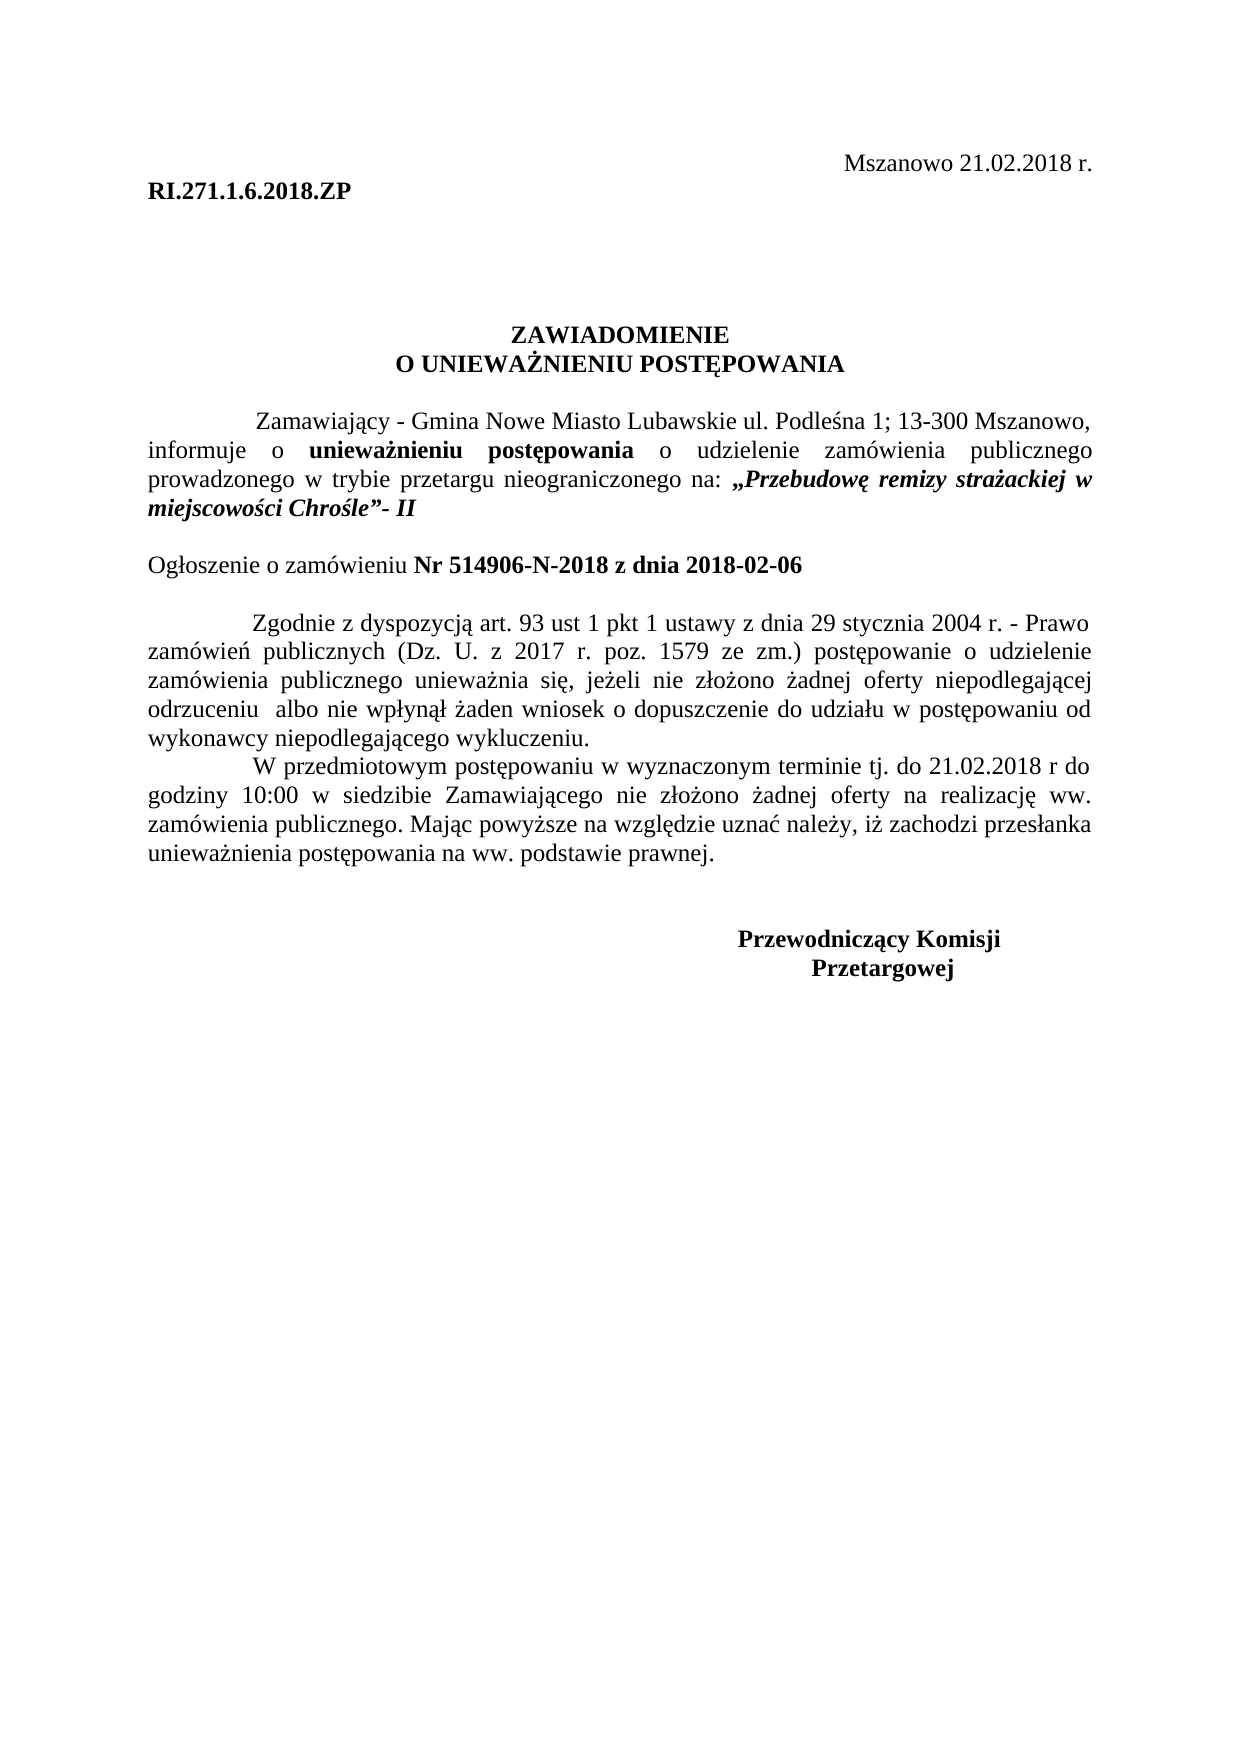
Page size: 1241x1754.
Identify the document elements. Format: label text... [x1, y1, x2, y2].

text RI.271.1.6.2018.ZP [148, 176, 1093, 205]
text Przewodniczący Komisji [738, 924, 1093, 953]
text Przetargowej [811, 953, 1093, 981]
text Zgodnie z dyspozycją art. 93 ust 1 pkt 1 ustawy z dnia 29 stycznia 2004 r. - Prawo zamówień publicznych (Dz. U. z 2017 r. poz. 1579 ze zm.) postępowanie o udzielenie zamówienia publicznego unieważnia się, jeżeli nie złożono żadnej oferty niepodlegającej odrzuceniu albo nie wpłynął żaden wniosek o dopuszczenie do udziału w postępowaniu od wykonawcy niepodlegającego wykluczeniu. [148, 608, 1093, 751]
text Mszanowo 21.02.2018 r. [148, 148, 1093, 176]
text W przedmiotowym postępowaniu w wyznaczonym terminie tj. do 21.02.2018 r do godziny 10:00 w siedzibie Zamawiającego nie złożono żadnej oferty na realizację ww. zamówienia publicznego. Mając powyższe na względzie uznać należy, iż zachodzi przesłanka unieważnienia postępowania na ww. podstawie prawnej. [148, 751, 1093, 866]
text Zamawiający - Gmina Nowe Miasto Lubawskie ul. Podleśna 1; 13-300 Mszanowo, informuje o unieważnieniu postępowania o udzielenie zamówienia publicznego prowadzonego w trybie przetargu nieograniczonego na: „Przebudowę remizy strażackiej w miejscowości Chrośle”- II [148, 406, 1093, 521]
list Ogłoszenie o zamówieniu Nr 514906-N-2018 z dnia 2018-02-06 [148, 550, 1093, 579]
text ZAWIADOMIENIE [148, 320, 1093, 349]
text O UNIEWAŻNIENIU POSTĘPOWANIA [148, 349, 1093, 378]
